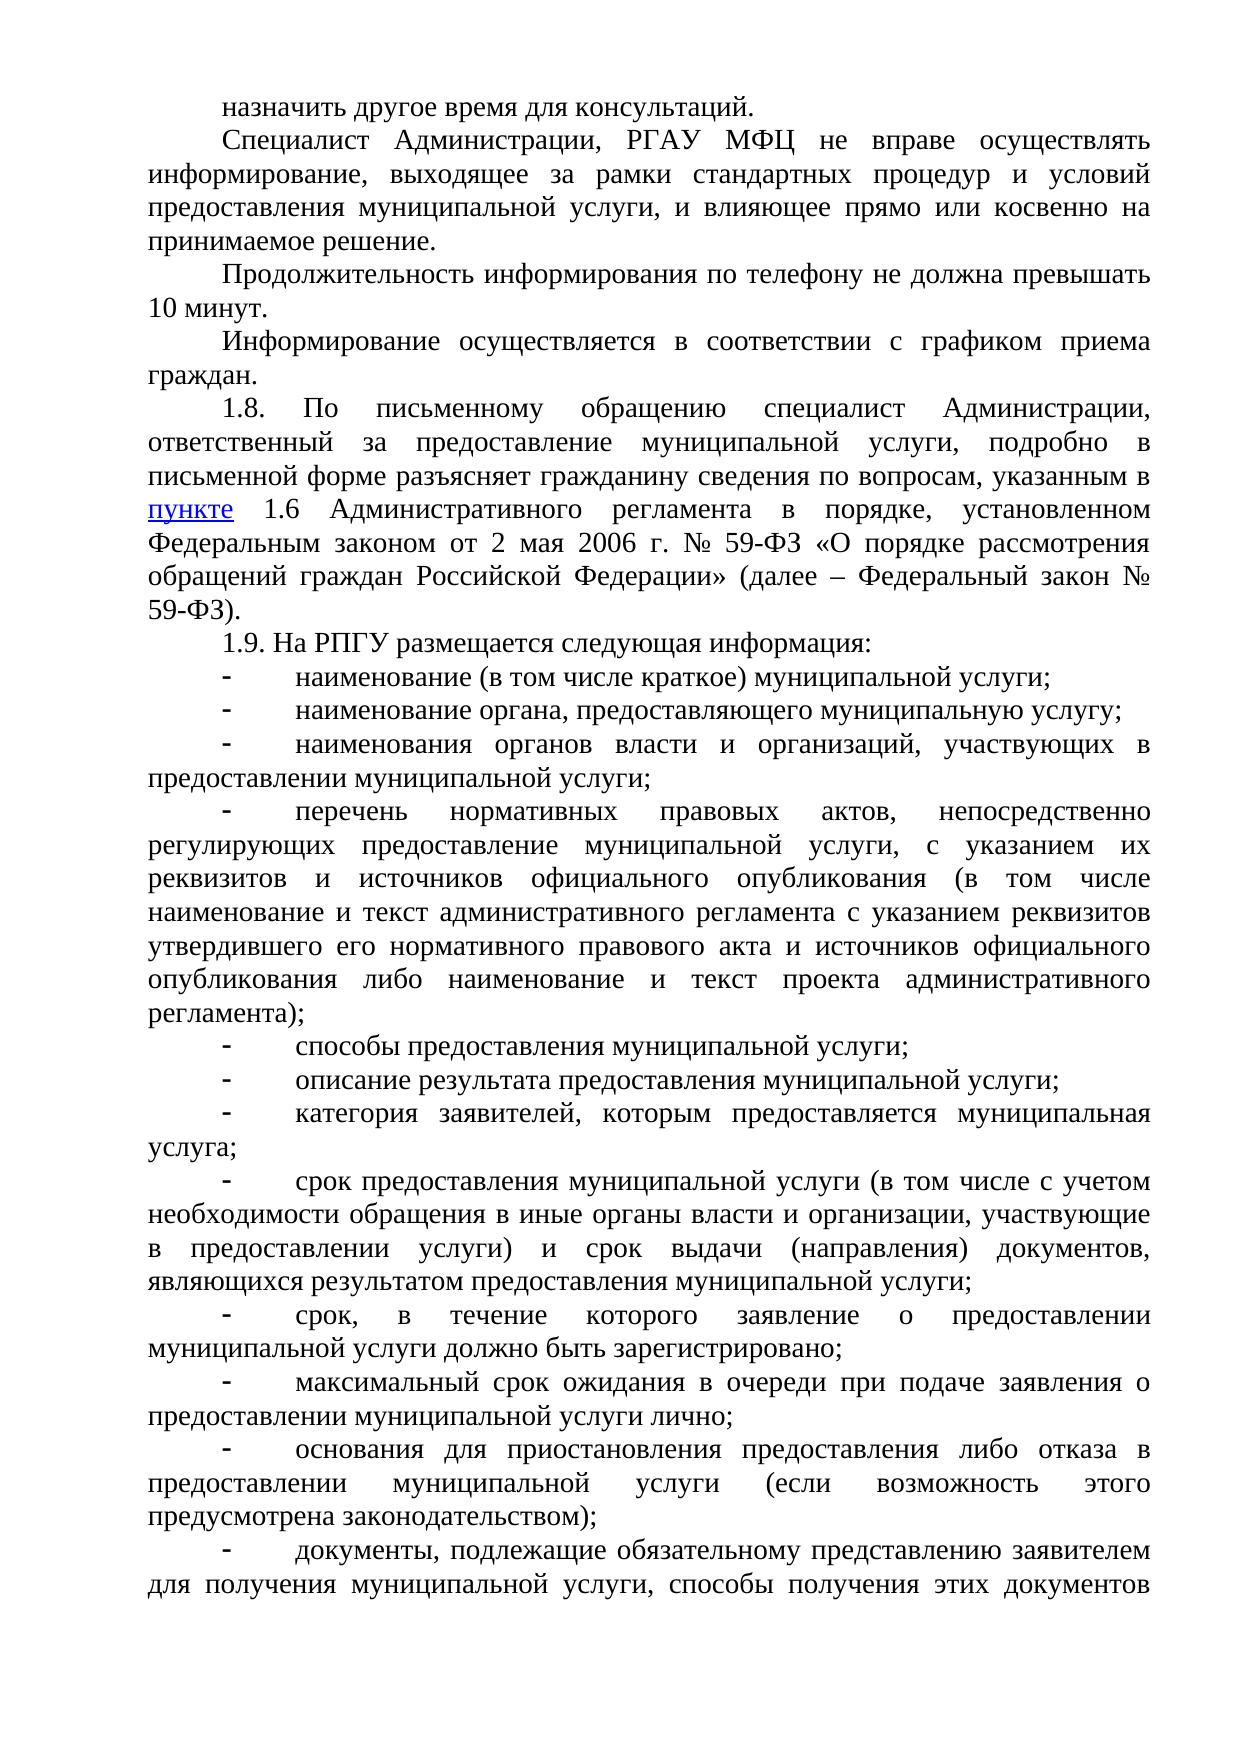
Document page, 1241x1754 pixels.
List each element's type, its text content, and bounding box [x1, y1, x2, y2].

list способы предоставления муниципальной услуги; [148, 1028, 1152, 1062]
text назначить другое время для консультаций. [148, 89, 1152, 122]
text Специалист Администрации, РГАУ МФЦ не вправе осуществлять информирование, выходящее за рамки стандартных процедур и условий предоставления муниципальной услуги, и влияющее прямо или косвенно на принимаемое решение. [148, 122, 1152, 256]
list срок, в течение которого заявление о предоставлении муниципальной услуги должно быть зарегистрировано; [148, 1297, 1152, 1364]
list описание результата предоставления муниципальной услуги; [148, 1062, 1152, 1096]
list максимальный срок ожидания в очереди при подаче заявления о предоставлении муниципальной услуги лично; [148, 1364, 1152, 1431]
list наименование органа, предоставляющего муниципальную услугу; [148, 692, 1152, 726]
list перечень нормативных правовых актов, непосредственно регулирующих предоставление муниципальной услуги, с указанием их реквизитов и источников официального опубликования (в том числе наименование и текст административного регламента с указанием реквизитов утвердившего его нормативного правового акта и источников официального опубликования либо наименование и текст проекта административного регламента); [148, 793, 1152, 1028]
text Информирование осуществляется в соответствии с графиком приема граждан. [148, 323, 1152, 391]
list наименования органов власти и организаций, участвующих в предоставлении муниципальной услуги; [148, 726, 1152, 793]
text Продолжительность информирования по телефону не должна превышать 10 минут. [148, 256, 1152, 323]
list срок предоставления муниципальной услуги (в том числе с учетом необходимости обращения в иные органы власти и организации, участвующие в предоставлении услуги) и срок выдачи (направления) документов, являющихся результатом предоставления муниципальной услуги; [148, 1163, 1152, 1297]
text 1.8. По письменному обращению специалист Администрации, ответственный за предоставление муниципальной услуги, подробно в письменной форме разъясняет гражданину сведения по вопросам, указанным в пункте 1.6 Административного регламента в порядке, установленном Федеральным законом от 2 мая . № 59-ФЗ «О порядке рассмотрения обращений граждан Российской Федерации» (далее – Федеральный закон № 59-ФЗ). [148, 391, 1152, 625]
list основания для приостановления предоставления либо отказа в предоставлении муниципальной услуги (если возможность этого предусмотрена законодательством); [148, 1431, 1152, 1532]
text 1.9. На РПГУ размещается следующая информация: [148, 625, 1152, 659]
list категория заявителей, которым предоставляется муниципальная услуга; [148, 1096, 1152, 1163]
list наименование (в том числе краткое) муниципальной услуги; [148, 659, 1152, 692]
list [148, 1532, 1152, 1599]
